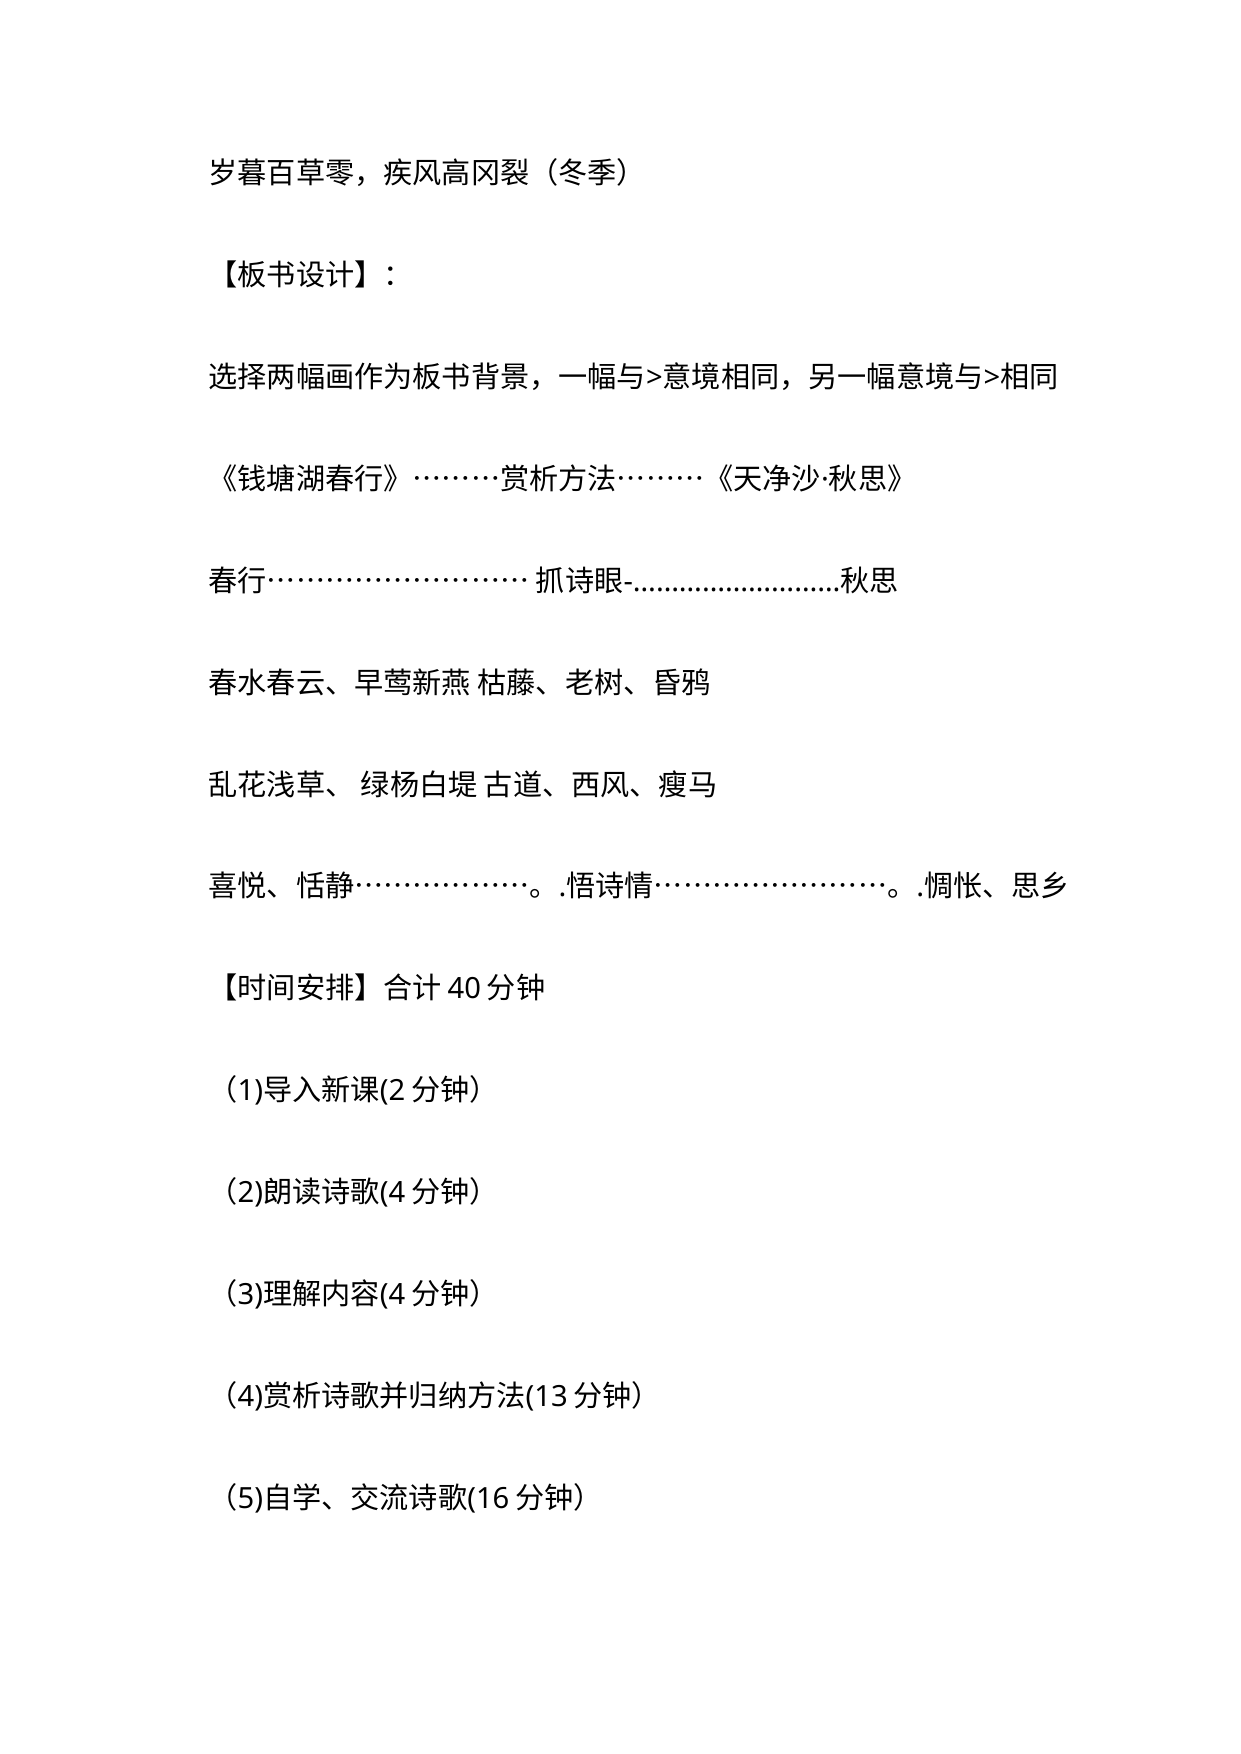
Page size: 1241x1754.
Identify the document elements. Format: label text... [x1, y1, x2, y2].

text （3)理解内容(4分钟） [150, 1271, 1090, 1313]
text 乱花浅草、 绿杨白堤 古道、西风、瘦马 [150, 761, 1090, 803]
text 【板书设计】： [150, 252, 1090, 294]
text （5)自学、交流诗歌(16分钟） [150, 1475, 1090, 1517]
text 春行……………………… 抓诗眼-………………………秋思 [150, 557, 1090, 600]
text 【时间安排】合计40分钟 [150, 965, 1090, 1007]
text （2)朗读诗歌(4分钟） [150, 1169, 1090, 1211]
text 岁暮百草零，疾风高冈裂（冬季） [150, 150, 1090, 192]
text （1)导入新课(2分钟） [150, 1067, 1090, 1109]
text 《钱塘湖春行》………赏析方法………《天净沙·秋思》 [150, 456, 1090, 498]
text （4)赏析诗歌并归纳方法(13分钟） [150, 1373, 1090, 1415]
text 春水春云、早莺新燕 枯藤、老树、昏鸦 [150, 659, 1090, 702]
text 喜悦、恬静………………。.悟诗情……………………。.惆怅、思乡 [150, 863, 1090, 905]
text 选择两幅画作为板书背景，一幅与>意境相同，另一幅意境与>相同 [150, 353, 1090, 396]
